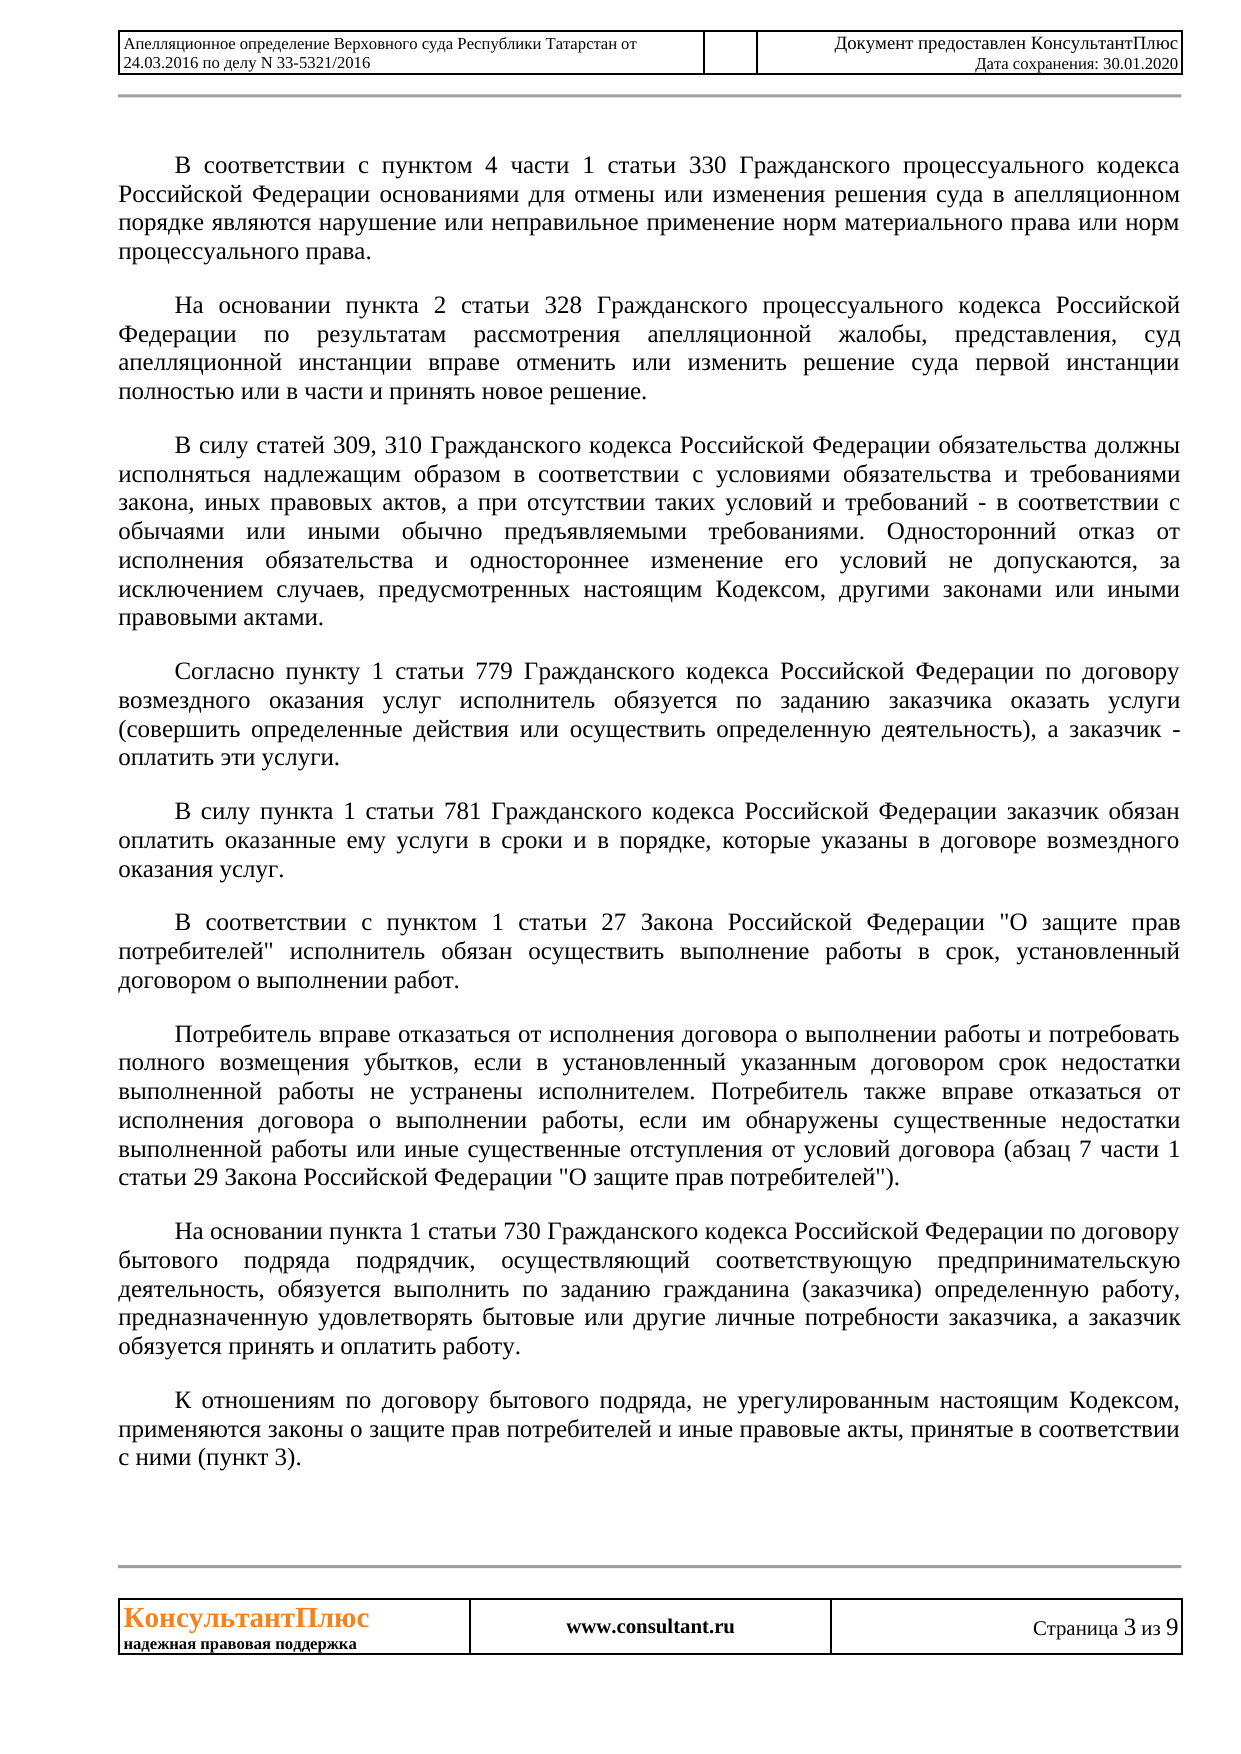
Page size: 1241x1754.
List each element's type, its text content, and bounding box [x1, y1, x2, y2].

text Согласно пункту 1 статьи 779 Гражданского кодекса Российской Федерации по договору возмездного оказания услуг исполнитель обязуется по заданию заказчика оказать услуги (совершить определенные действия или осуществить определенную деятельность), а заказчик - оплатить эти услуги. [118, 656, 1181, 771]
text На основании пункта 1 статьи 730 Гражданского кодекса Российской Федерации по договору бытового подряда подрядчик, осуществляющий соответствующую предпринимательскую деятельность, обязуется выполнить по заданию гражданина (заказчика) определенную работу, предназначенную удовлетворять бытовые или другие личные потребности заказчика, а заказчик обязуется принять и оплатить работу. [118, 1216, 1181, 1360]
text В силу пункта 1 статьи 781 Гражданского кодекса Российской Федерации заказчик обязан оплатить оказанные ему услуги в сроки и в порядке, которые указаны в договоре возмездного оказания услуг. [118, 796, 1181, 882]
text В соответствии с пунктом 1 статьи 27 Закона Российской Федерации "О защите прав потребителей" исполнитель обязан осуществить выполнение работы в срок, установленный договором о выполнении работ. [118, 907, 1181, 994]
text На основании пункта 2 статьи 328 Гражданского процессуального кодекса Российской Федерации по результатам рассмотрения апелляционной жалобы, представления, суд апелляционной инстанции вправе отменить или изменить решение суда первой инстанции полностью или в части и принять новое решение. [118, 290, 1181, 405]
text В силу статей 309, 310 Гражданского кодекса Российской Федерации обязательства должны исполняться надлежащим образом в соответствии с условиями обязательства и требованиями закона, иных правовых актов, а при отсутствии таких условий и требований - в соответствии с обычаями или иными обычно предъявляемыми требованиями. Односторонний отказ от исполнения обязательства и одностороннее изменение его условий не допускаются, за исключением случаев, предусмотренных настоящим Кодексом, другими законами или иными правовыми актами. [118, 430, 1181, 631]
text Потребитель вправе отказаться от исполнения договора о выполнении работы и потребовать полного возмещения убытков, если в установленный указанным договором срок недостатки выполненной работы не устранены исполнителем. Потребитель также вправе отказаться от исполнения договора о выполнении работы, если им обнаружены существенные недостатки выполненной работы или иные существенные отступления от условий договора (абзац 7 части 1 статьи 29 Закона Российской Федерации "О защите прав потребителей"). [118, 1019, 1181, 1191]
text К отношениям по договору бытового подряда, не урегулированным настоящим Кодексом, применяются законы о защите прав потребителей и иные правовые акты, принятые в соответствии с ними (пункт 3). [118, 1385, 1181, 1471]
text В соответствии с пунктом 4 части 1 статьи 330 Гражданского процессуального кодекса Российской Федерации основаниями для отмены или изменения решения суда в апелляционном порядке являются нарушение или неправильное применение норм материального права или норм процессуального права. [118, 150, 1181, 265]
